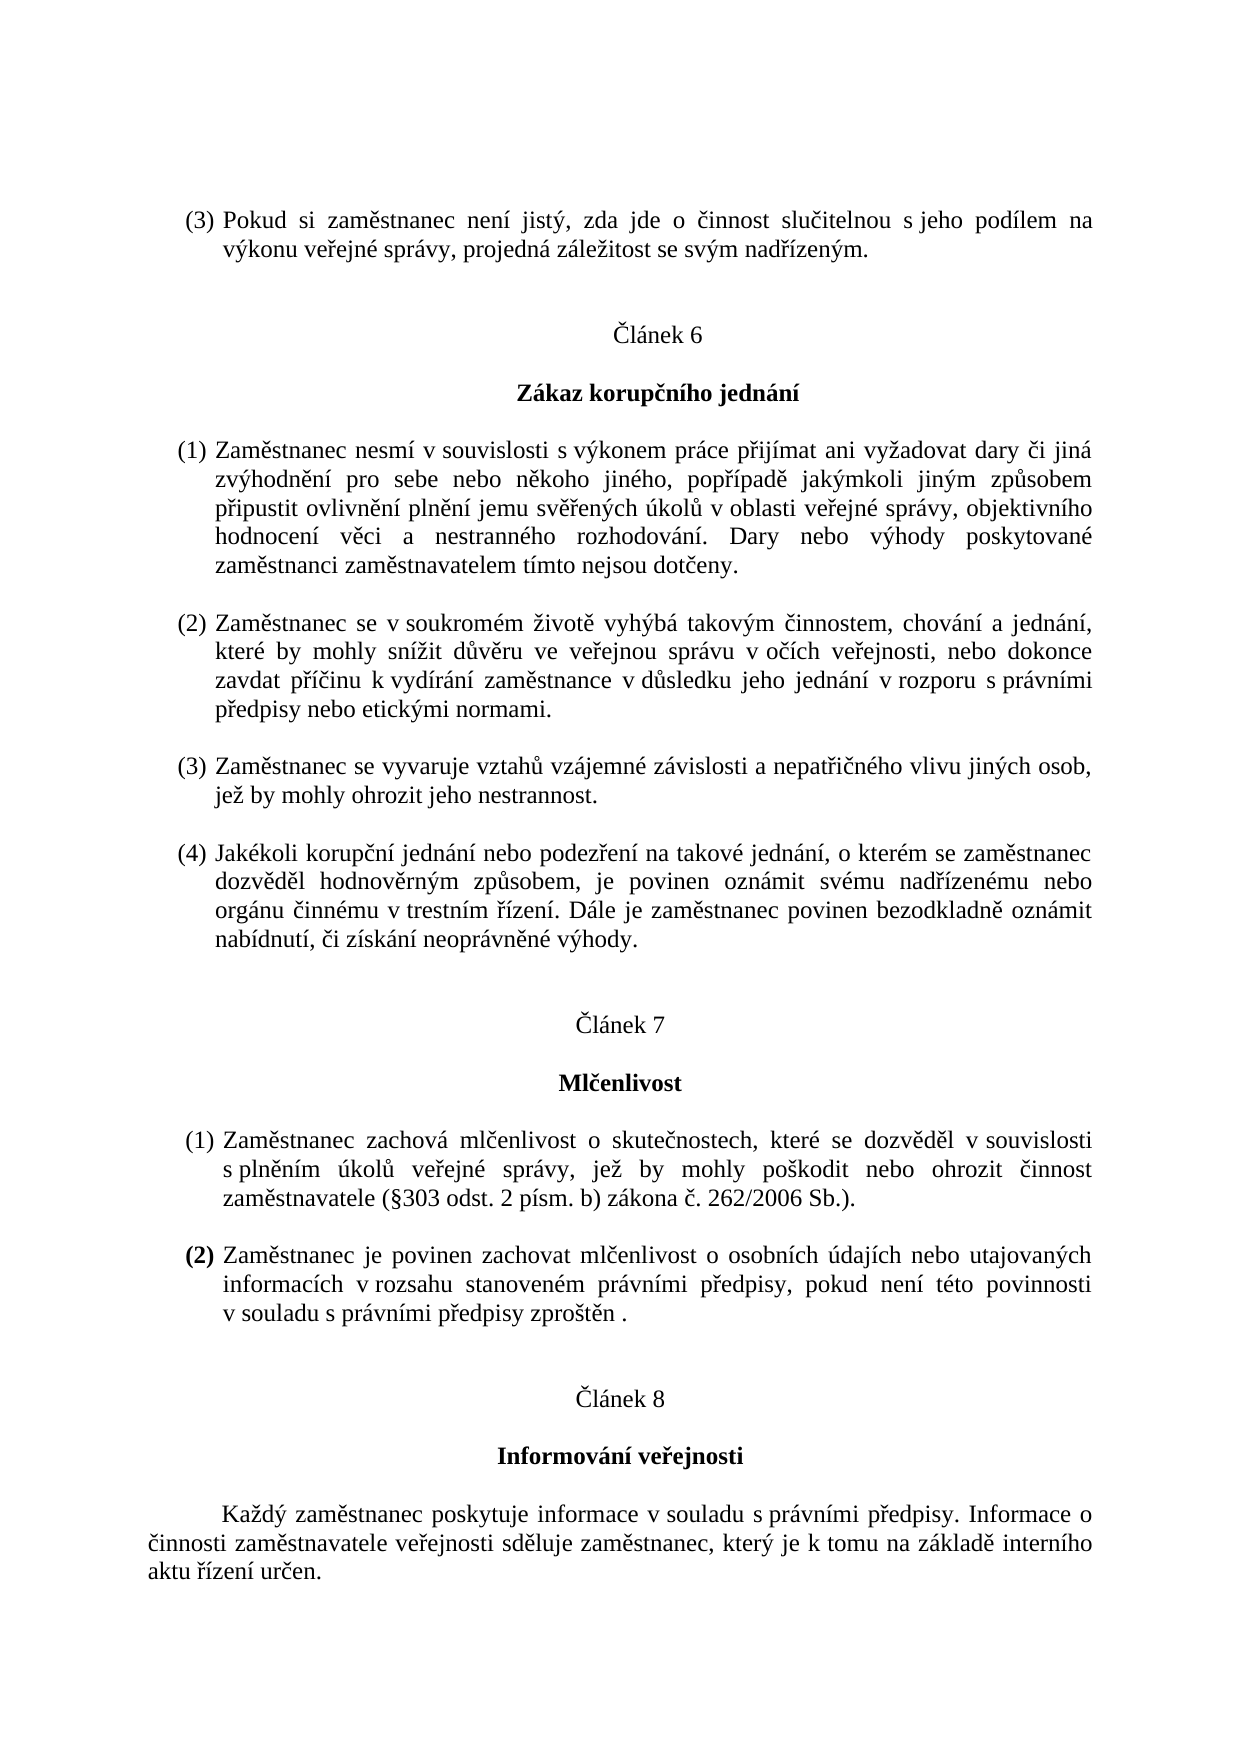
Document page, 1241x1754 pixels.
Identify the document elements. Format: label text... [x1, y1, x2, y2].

text Mlčenlivost [148, 1068, 1093, 1096]
list Zákaz korupčního jednání [223, 378, 1093, 406]
list Zaměstnanec se v soukromém životě vyhýbá takovým činnostem, chování a jednání, které by mohly snížit důvěru ve veřejnou správu v očích veřejnosti, nebo dokonce zavdat příčinu k vydírání zaměstnance v důsledku jeho jednání v rozporu s právními předpisy nebo etickými normami. [177, 608, 1093, 723]
list Jakékoli korupční jednání nebo podezření na takové jednání, o kterém se zaměstnanec dozvěděl hodnověrným způsobem, je povinen oznámit svému nadřízenému nebo orgánu činnému v trestním řízení. Dále je zaměstnanec povinen bezodkladně oznámit nabídnutí, či získání neoprávněné výhody. [177, 838, 1093, 953]
list Zaměstnanec je povinen zachovat mlčenlivost o osobních údajích nebo utajovaných informacích v rozsahu stanoveném právními předpisy, pokud není této povinnosti v souladu s právními předpisy zproštěn . [185, 1240, 1093, 1326]
list Zaměstnanec se vyvaruje vztahů vzájemné závislosti a nepatřičného vlivu jiných osob, jež by mohly ohrozit jeho nestrannost. [177, 751, 1093, 809]
text Informování veřejnosti [148, 1441, 1093, 1470]
text Článek 8 [148, 1384, 1093, 1413]
list Zaměstnanec zachová mlčenlivost o skutečnostech, které se dozvěděl v souvislosti s plněním úkolů veřejné správy, jež by mohly poškodit nebo ohrozit činnost zaměstnavatele (§303 odst. 2 písm. b) zákona č. 262/2006 Sb.). [185, 1125, 1093, 1211]
text Článek 7 [148, 1010, 1093, 1039]
text Každý zaměstnanec poskytuje informace v souladu s právními předpisy. Informace o činnosti zaměstnavatele veřejnosti sděluje zaměstnanec, který je k tomu na základě interního aktu řízení určen. [148, 1499, 1093, 1585]
list Článek 6 [223, 320, 1093, 349]
list Zaměstnanec nesmí v souvislosti s výkonem práce přijímat ani vyžadovat dary či jiná zvýhodnění pro sebe nebo někoho jiného, popřípadě jakýmkoli jiným způsobem připustit ovlivnění plnění jemu svěřených úkolů v oblasti veřejné správy, objektivního hodnocení věci a nestranného rozhodování. Dary nebo výhody poskytované zaměstnanci zaměstnavatelem tímto nejsou dotčeny. [177, 435, 1093, 579]
list Pokud si zaměstnanec není jistý, zda jde o činnost slučitelnou s jeho podílem na výkonu veřejné správy, projedná záležitost se svým nadřízeným. [185, 205, 1093, 263]
